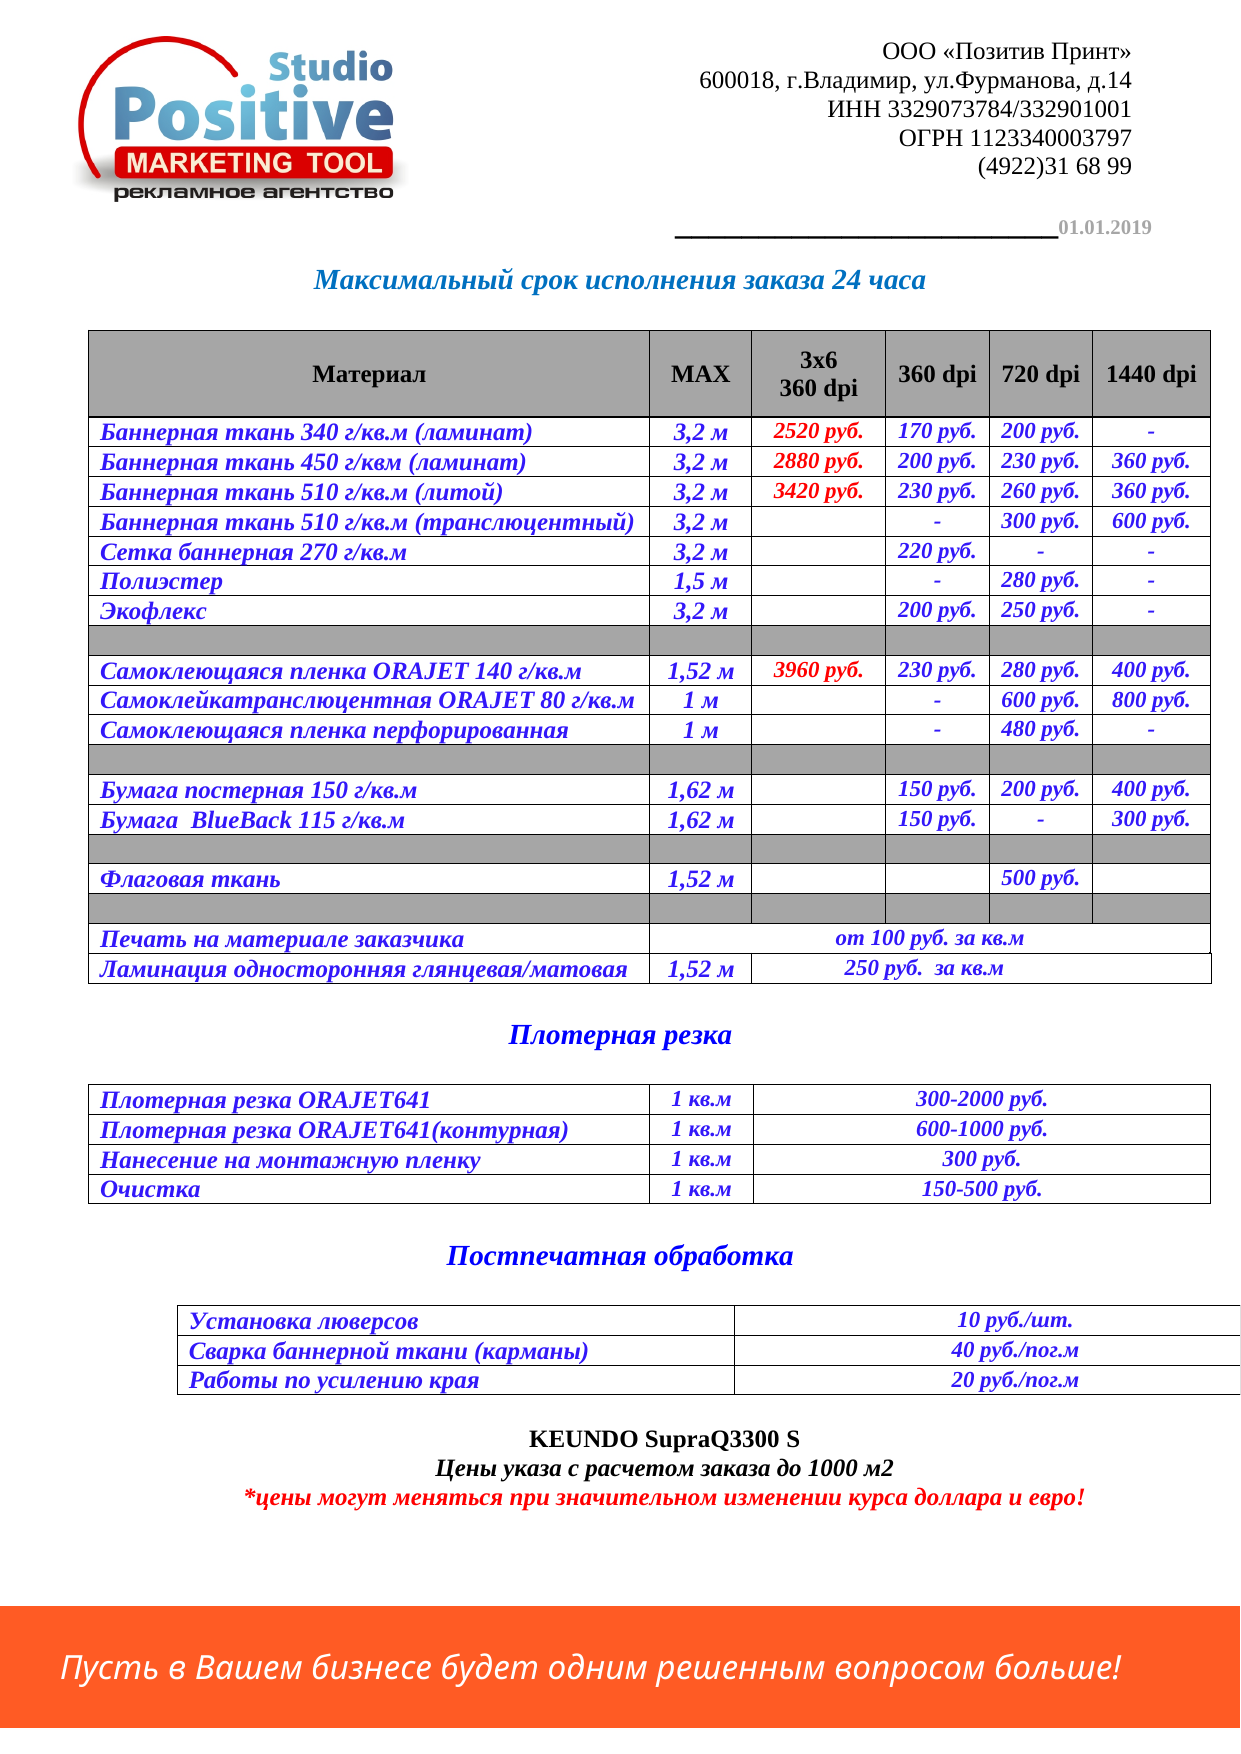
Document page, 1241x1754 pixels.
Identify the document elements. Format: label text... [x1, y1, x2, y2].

table_cell 150-500 руб. [754, 1175, 1210, 1203]
text Максимальный срок исполнения заказа 24 часа [88, 262, 1152, 296]
table_cell 3,2 м [650, 447, 751, 476]
table_cell 800 руб. [1093, 686, 1210, 714]
table_cell [886, 745, 989, 774]
table_cell 600 руб. [1093, 507, 1210, 536]
table_cell 200 руб. [886, 596, 989, 625]
table_cell 1,52 м [650, 954, 751, 982]
table_cell Баннерная ткань 510 г/кв.м (литой) [89, 477, 649, 506]
table_cell Самоклеющаяся пленка ORAJET 140 г/кв.м [89, 656, 649, 684]
table_cell [752, 507, 885, 536]
table_cell 250 руб. [990, 596, 1092, 625]
table_cell [650, 894, 751, 923]
table_header MAX [650, 331, 751, 416]
table_cell Очистка [89, 1175, 649, 1203]
table_cell 230 руб. [990, 447, 1092, 476]
table_cell - [886, 507, 989, 536]
table_cell 1,52 м [650, 864, 751, 893]
table_cell [886, 835, 989, 863]
table_cell Бумага BlueBack 115 г/кв.м [89, 805, 649, 833]
table_cell [886, 894, 989, 923]
table_cell 300 руб. [990, 507, 1092, 536]
table_cell - [1093, 537, 1210, 565]
text KEUNDO SupraQ3300 S [177, 1424, 1152, 1453]
table_cell Самоклейкатранслюцентная ORAJET 80 г/кв.м [89, 686, 649, 714]
table_cell [752, 686, 885, 714]
table_cell - [990, 805, 1092, 833]
table_cell 150 руб. [886, 805, 989, 833]
table_cell 260 руб. [990, 477, 1092, 506]
table_cell [752, 626, 885, 655]
table_cell Работы по усилению края [178, 1366, 734, 1394]
table_cell 300 руб. [754, 1145, 1210, 1173]
table_header 300-2000 руб. [754, 1085, 1210, 1114]
table_cell 400 руб. [1093, 775, 1210, 804]
table_cell Баннерная ткань 510 г/кв.м (транслюцентный) [89, 507, 649, 536]
table_header 10 руб./шт. [735, 1306, 1240, 1335]
text Постпечатная обработка [88, 1238, 1152, 1271]
table_cell - [886, 566, 989, 595]
table_cell 230 руб. [886, 477, 989, 506]
table_cell 360 руб. [1093, 477, 1210, 506]
table_cell 1 кв.м [650, 1145, 753, 1173]
table_header 1440 dpi [1093, 331, 1210, 416]
table_cell [886, 864, 989, 893]
table_cell - [1093, 566, 1210, 595]
table_header Установка люверсов [178, 1306, 734, 1335]
table_cell [1093, 864, 1210, 893]
table_cell [1093, 626, 1210, 655]
table_cell 3,2 м [650, 537, 751, 565]
table_cell 300 руб. [1093, 805, 1210, 833]
table_cell 1,62 м [650, 805, 751, 833]
table_cell 600-1000 руб. [754, 1115, 1210, 1144]
table_cell 1 кв.м [650, 1175, 753, 1203]
table_cell [752, 775, 885, 804]
table_cell [752, 894, 885, 923]
table_cell [752, 805, 885, 833]
table_cell Сетка баннерная 270 г/кв.м [89, 537, 649, 565]
table_cell 3,2 м [650, 477, 751, 506]
table_cell [650, 626, 751, 655]
table_cell 360 руб. [1093, 447, 1210, 476]
text Цены указа с расчетом заказа до 1000 м2 [177, 1453, 1152, 1482]
table_cell [1093, 745, 1210, 774]
table_cell [752, 864, 885, 893]
table_cell Полиэстер [89, 566, 649, 595]
table_header 720 dpi [990, 331, 1092, 416]
table_cell [752, 596, 885, 625]
table_cell [89, 745, 649, 774]
table_cell 200 руб. [886, 447, 989, 476]
picture [70, 36, 411, 202]
table_cell [89, 835, 649, 863]
table_header 1 кв.м [650, 1085, 753, 1114]
table_cell [650, 745, 751, 774]
table_cell [1093, 894, 1210, 923]
table_cell 200 руб. [990, 775, 1092, 804]
table_cell [990, 745, 1092, 774]
table_cell - [1093, 596, 1210, 625]
table_header Материал [89, 331, 649, 416]
table_cell 170 руб. [886, 418, 989, 446]
table_cell Баннерная ткань 340 г/кв.м (ламинат) [89, 418, 649, 446]
table_cell - [886, 715, 989, 744]
table_cell 3,2 м [650, 596, 751, 625]
table_cell Бумага постерная 150 г/кв.м [89, 775, 649, 804]
table_cell 3960 руб. [752, 656, 885, 684]
table_cell [990, 835, 1092, 863]
table_cell 40 руб./пог.м [735, 1336, 1240, 1364]
table_cell [990, 894, 1092, 923]
table_cell 280 руб. [990, 656, 1092, 684]
table_cell [89, 626, 649, 655]
table_cell [1093, 835, 1210, 863]
table_cell от 100 руб. за кв.м [650, 924, 1210, 953]
table_cell 1,52 м [650, 656, 751, 684]
table_cell Флаговая ткань [89, 864, 649, 893]
table_cell 500 руб. [990, 864, 1092, 893]
table_cell 1,5 м [650, 566, 751, 595]
table_cell Ламинация односторонняя глянцевая/матовая [89, 954, 649, 982]
table_cell 220 руб. [886, 537, 989, 565]
table_cell - [1093, 418, 1210, 446]
table_cell 3,2 м [650, 418, 751, 446]
table_cell 150 руб. [886, 775, 989, 804]
table_cell 250 руб. за кв.м [752, 954, 1211, 982]
text *цены могут меняться при значительном изменении курса доллара и евро! [177, 1482, 1152, 1510]
table_cell 3,2 м [650, 507, 751, 536]
table_cell Нанесение на монтажную пленку [89, 1145, 649, 1173]
table_cell [752, 745, 885, 774]
table_cell - [1093, 715, 1210, 744]
table_cell [752, 715, 885, 744]
table_cell 1,62 м [650, 775, 751, 804]
table_cell [752, 835, 885, 863]
table_cell Плотерная резка ORAJET641(контурная) [89, 1115, 649, 1144]
table_cell 2880 руб. [752, 447, 885, 476]
table_cell 1 кв.м [650, 1115, 753, 1144]
text Плотерная резка [88, 1017, 1152, 1051]
table_cell 600 руб. [990, 686, 1092, 714]
table_cell [89, 894, 649, 923]
table_cell 2520 руб. [752, 418, 885, 446]
table_cell 1 м [650, 686, 751, 714]
table_cell [650, 835, 751, 863]
table_cell - [886, 686, 989, 714]
table_cell Сварка баннерной ткани (карманы) [178, 1336, 734, 1364]
table_cell Экофлекс [89, 596, 649, 625]
table_cell 480 руб. [990, 715, 1092, 744]
table_header 360 dpi [886, 331, 989, 416]
table_cell - [990, 537, 1092, 565]
table_cell Печать на материале заказчика [89, 924, 649, 953]
table_header Плотерная резка ORAJET641 [89, 1085, 649, 1114]
table_cell [752, 537, 885, 565]
table_cell Баннерная ткань 450 г/квм (ламинат) [89, 447, 649, 476]
table_cell 230 руб. [886, 656, 989, 684]
table_cell [752, 566, 885, 595]
table_cell 280 руб. [990, 566, 1092, 595]
table_cell 20 руб./пог.м [735, 1366, 1240, 1394]
table_cell 1 м [650, 715, 751, 744]
table_cell 400 руб. [1093, 656, 1210, 684]
table_cell [990, 626, 1092, 655]
table_cell 3420 руб. [752, 477, 885, 506]
table_cell Самоклеющаяся пленка перфорированная [89, 715, 649, 744]
table_cell [886, 626, 989, 655]
table_header 3х6 360 dpi [752, 331, 885, 416]
table_cell 200 руб. [990, 418, 1092, 446]
